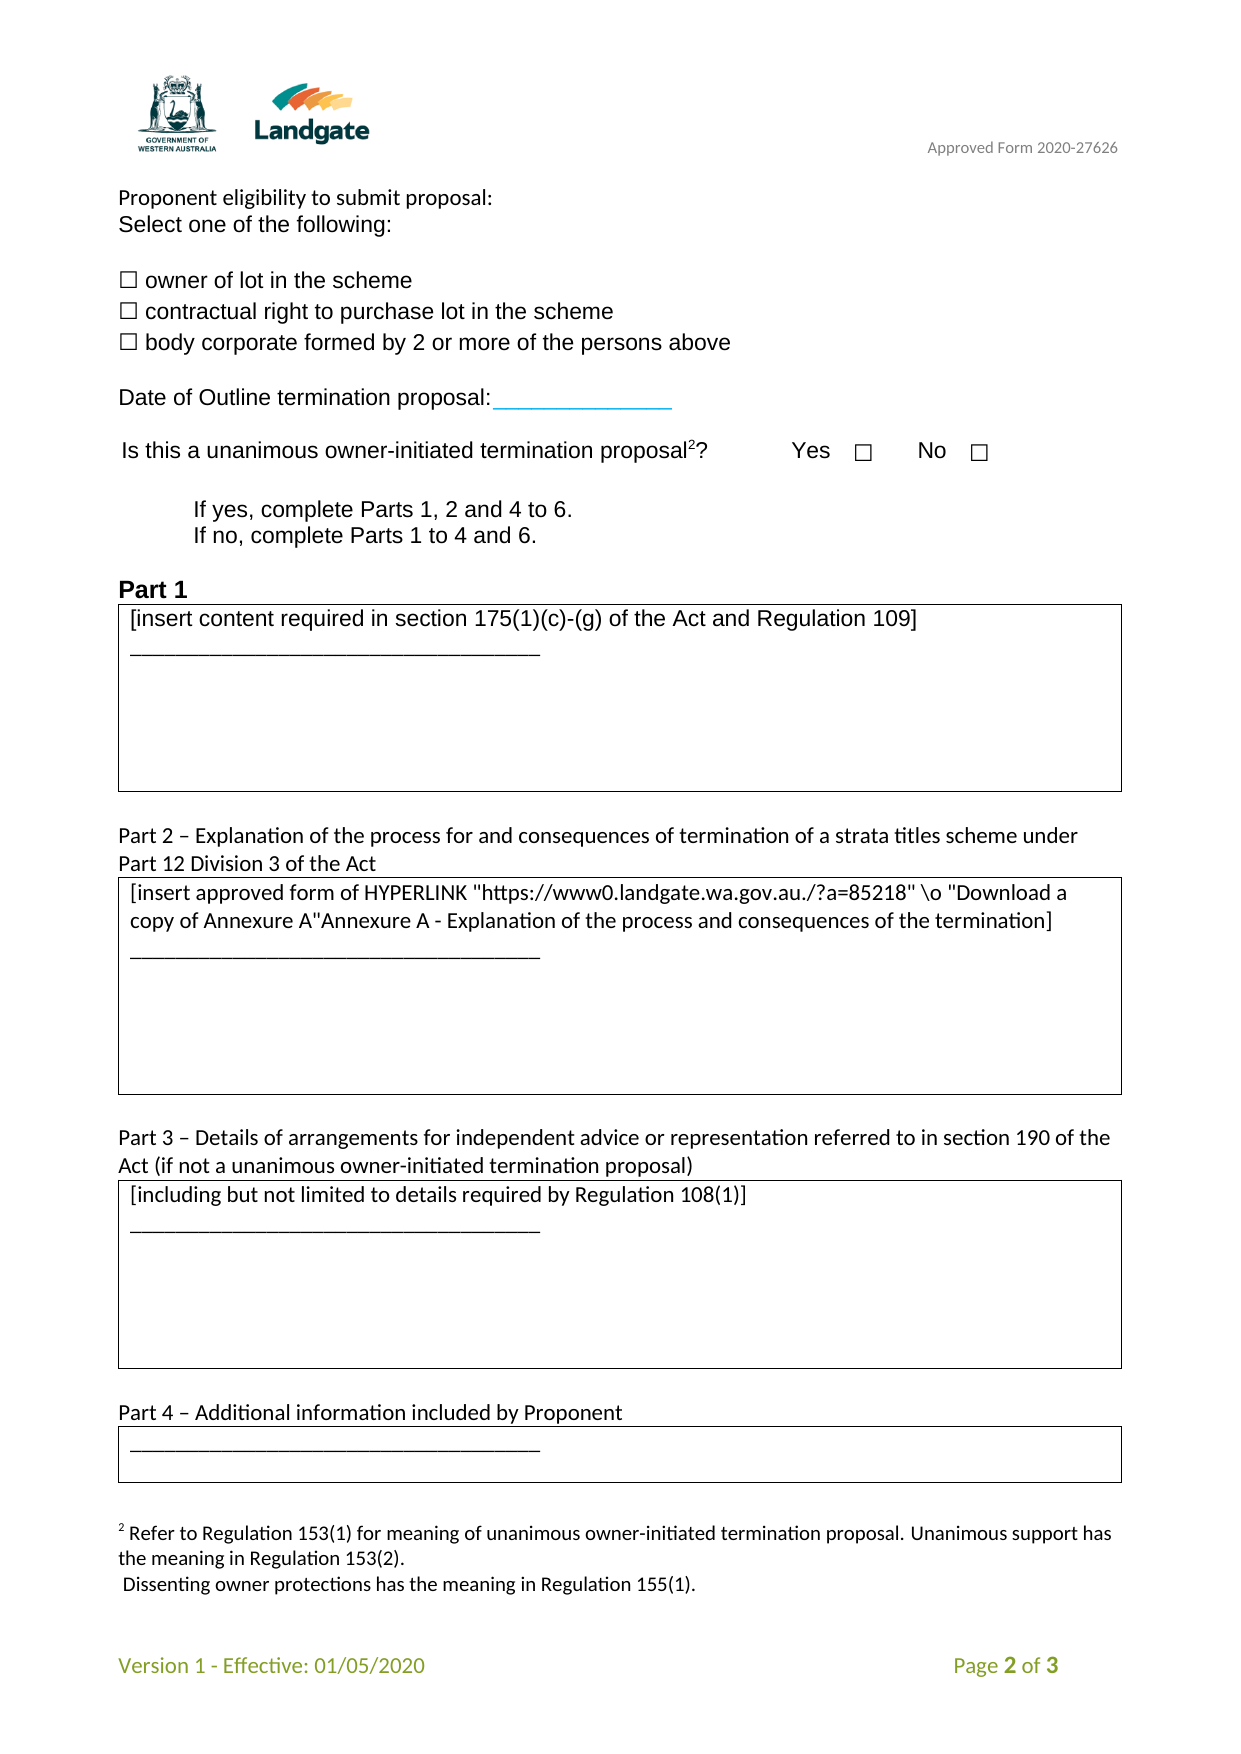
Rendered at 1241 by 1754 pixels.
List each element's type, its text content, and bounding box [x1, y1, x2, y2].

table_header [119, 878, 1121, 1094]
table_header [103, 437, 768, 496]
text : [118, 384, 1122, 410]
table_header No [884, 437, 958, 496]
table_header [119, 1181, 1121, 1368]
table_header [119, 1427, 1121, 1482]
table_header [insert content required in section 175(1)(c)-(g) of the Act and Regulation 109] [119, 605, 1121, 791]
table_header Yes [768, 437, 842, 496]
picture [127, 73, 376, 158]
